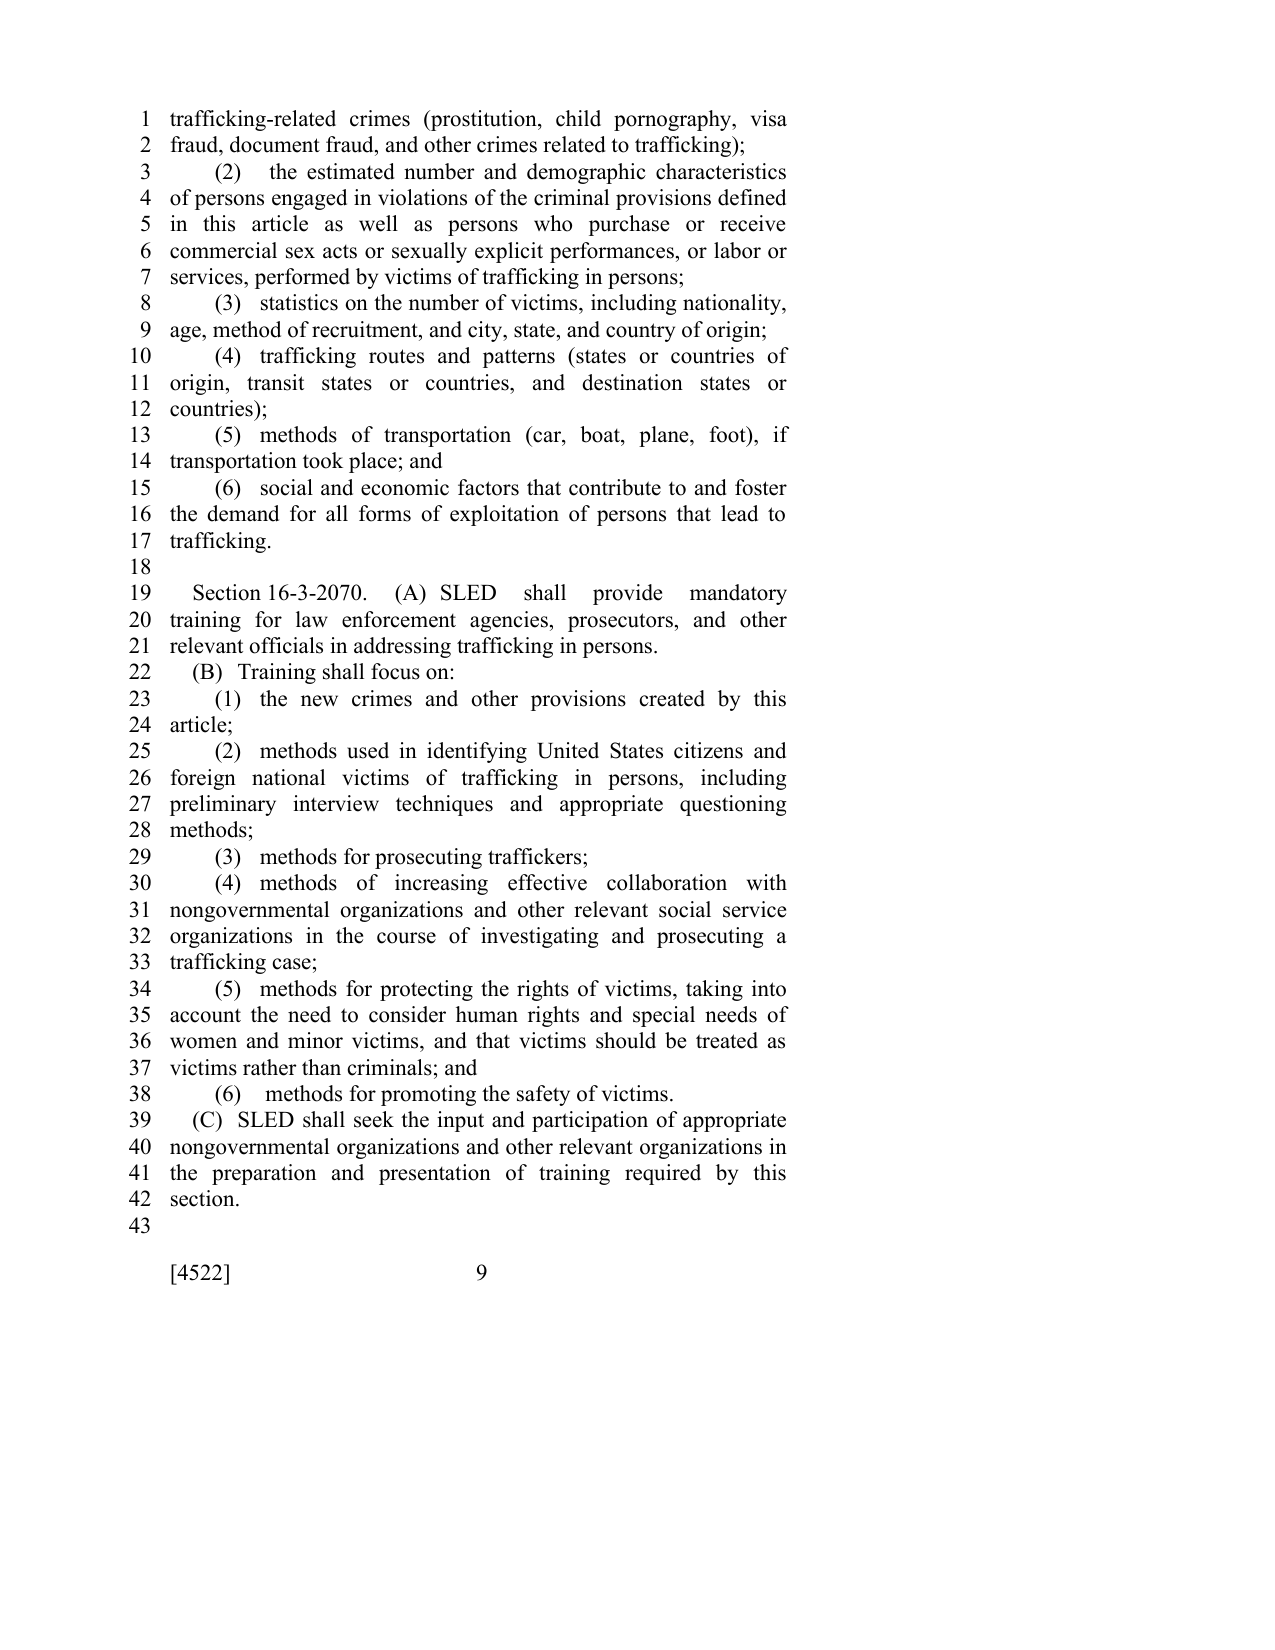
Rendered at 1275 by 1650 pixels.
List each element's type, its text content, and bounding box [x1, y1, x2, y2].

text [169, 105, 787, 158]
text (B) Training shall focus on: [169, 658, 787, 685]
text (5) methods for protecting the rights of victims, taking into account the need to consider human rights and special needs of women and minor victims, and that victims should be treated as victims rather than criminals; and [169, 975, 787, 1080]
text Section 16-3-2070. (A) SLED shall provide mandatory training for law enforcement agencies, prosecutors, and other relevant officials in addressing trafficking in persons. [169, 579, 787, 658]
text (1) the new crimes and other provisions created by this article; [169, 685, 787, 737]
text (5) methods of transportation (car, boat, plane, foot), if transportation took place; and [169, 421, 787, 474]
text (2) methods used in identifying United States citizens and foreign national victims of trafficking in persons, including preliminary interview techniques and appropriate questioning methods; [169, 737, 787, 843]
text (6) social and economic factors that contribute to and foster the demand for all forms of exploitation of persons that lead to trafficking. [169, 474, 787, 553]
text (4) trafficking routes and patterns (states or countries of origin, transit states or countries, and destination states or countries); [169, 342, 787, 421]
text (2) the estimated number and demographic characteristics of persons engaged in violations of the criminal provisions defined in this article as well as persons who purchase or receive commercial sex acts or sexually explicit performances, or labor or services, performed by victims of trafficking in persons; [169, 158, 787, 289]
text (3) methods for prosecuting traffickers; [169, 843, 787, 869]
text (6) methods for promoting the safety of victims. [169, 1080, 787, 1106]
text (4) methods of increasing effective collaboration with nongovernmental organizations and other relevant social service organizations in the course of investigating and prosecuting a trafficking case; [169, 869, 787, 975]
text (3) statistics on the number of victims, including nationality, age, method of recruitment, and city, state, and country of origin; [169, 289, 787, 342]
text (C) SLED shall seek the input and participation of appropriate nongovernmental organizations and other relevant organizations in the preparation and presentation of training required by this section. [169, 1106, 787, 1212]
